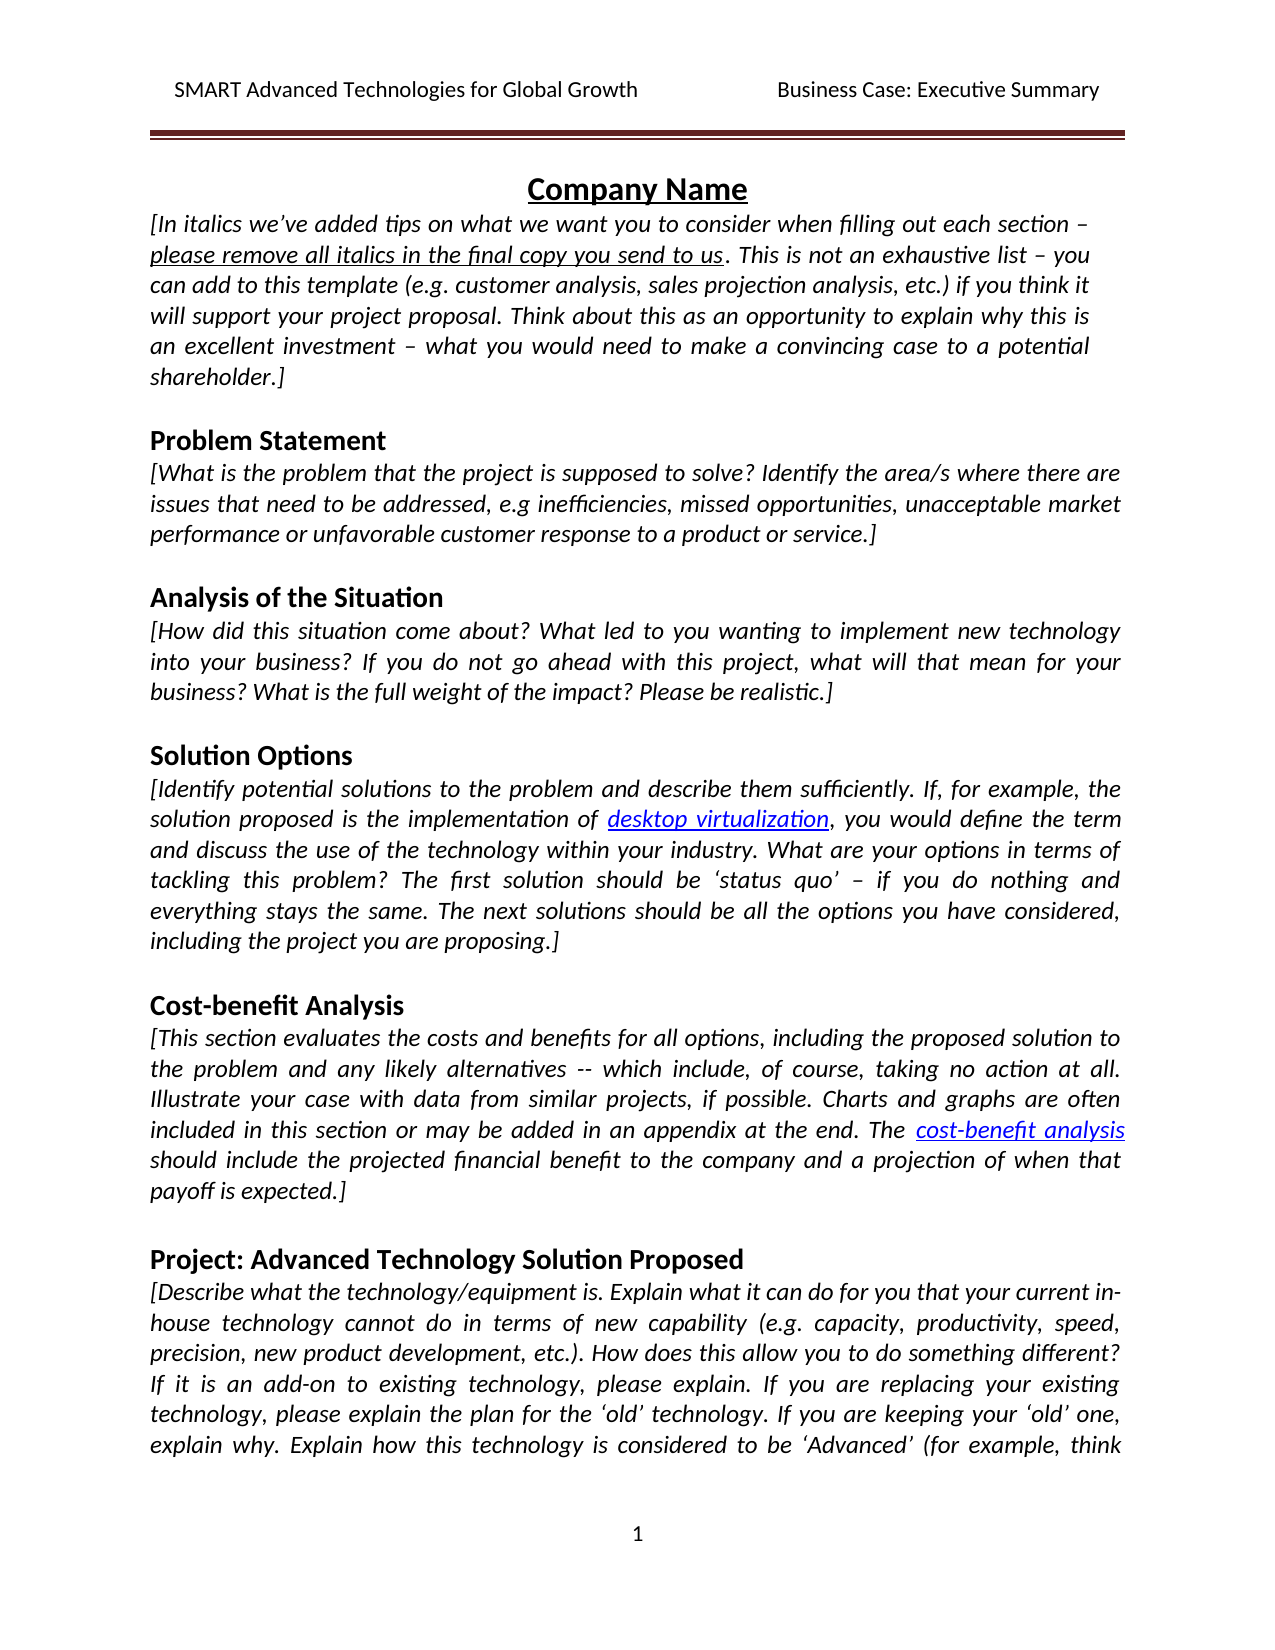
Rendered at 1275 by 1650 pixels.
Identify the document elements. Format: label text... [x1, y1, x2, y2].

text [In italics we’ve added tips on what we want you to consider when filling out each section – please remove all italics in the final copy you send to us. This is not an exhaustive list – you can add to this template (e.g. customer analysis, sales projection analysis, etc.) if you think it will support your project proposal. Think about this as an opportunity to explain why this is an excellent investment – what you would need to make a convincing case to a potential shareholder.] [150, 208, 1094, 391]
text Cost-benefit Analysis [150, 987, 1125, 1022]
text Solution Options [150, 737, 1125, 773]
subtitle Company Name [150, 167, 1125, 208]
text Project: Advanced Technology Solution Proposed [150, 1241, 1125, 1277]
text [How did this situation come about? What led to you wanting to implement new technology into your business? If you do not go ahead with this project, what will that mean for your business? What is the full weight of the impact? Please be realistic.] [150, 615, 1125, 707]
text Analysis of the Situation [150, 579, 1125, 615]
text Problem Statement [150, 422, 1125, 457]
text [150, 1277, 1125, 1460]
text [Identify potential solutions to the problem and describe them sufficiently. If, for example, the solution proposed is the implementation of desktop virtualization, you would define the term and discuss the use of the technology within your industry. What are your options in terms of tackling this problem? The first solution should be ‘status quo’ – if you do nothing and everything stays the same. The next solutions should be all the options you have considered, including the project you are proposing.] [150, 773, 1125, 956]
text [This section evaluates the costs and benefits for all options, including the proposed solution to the problem and any likely alternatives -- which include, of course, taking no action at all. Illustrate your case with data from similar projects, if possible. Charts and graphs are often included in this section or may be added in an appendix at the end. The cost-benefit analysis should include the projected financial benefit to the company and a projection of when that payoff is expected.] [150, 1022, 1125, 1205]
text [What is the problem that the project is supposed to solve? Identify the area/s where there are issues that need to be addressed, e.g inefficiencies, missed opportunities, unacceptable market performance or unfavorable customer response to a product or service.] [150, 457, 1125, 549]
